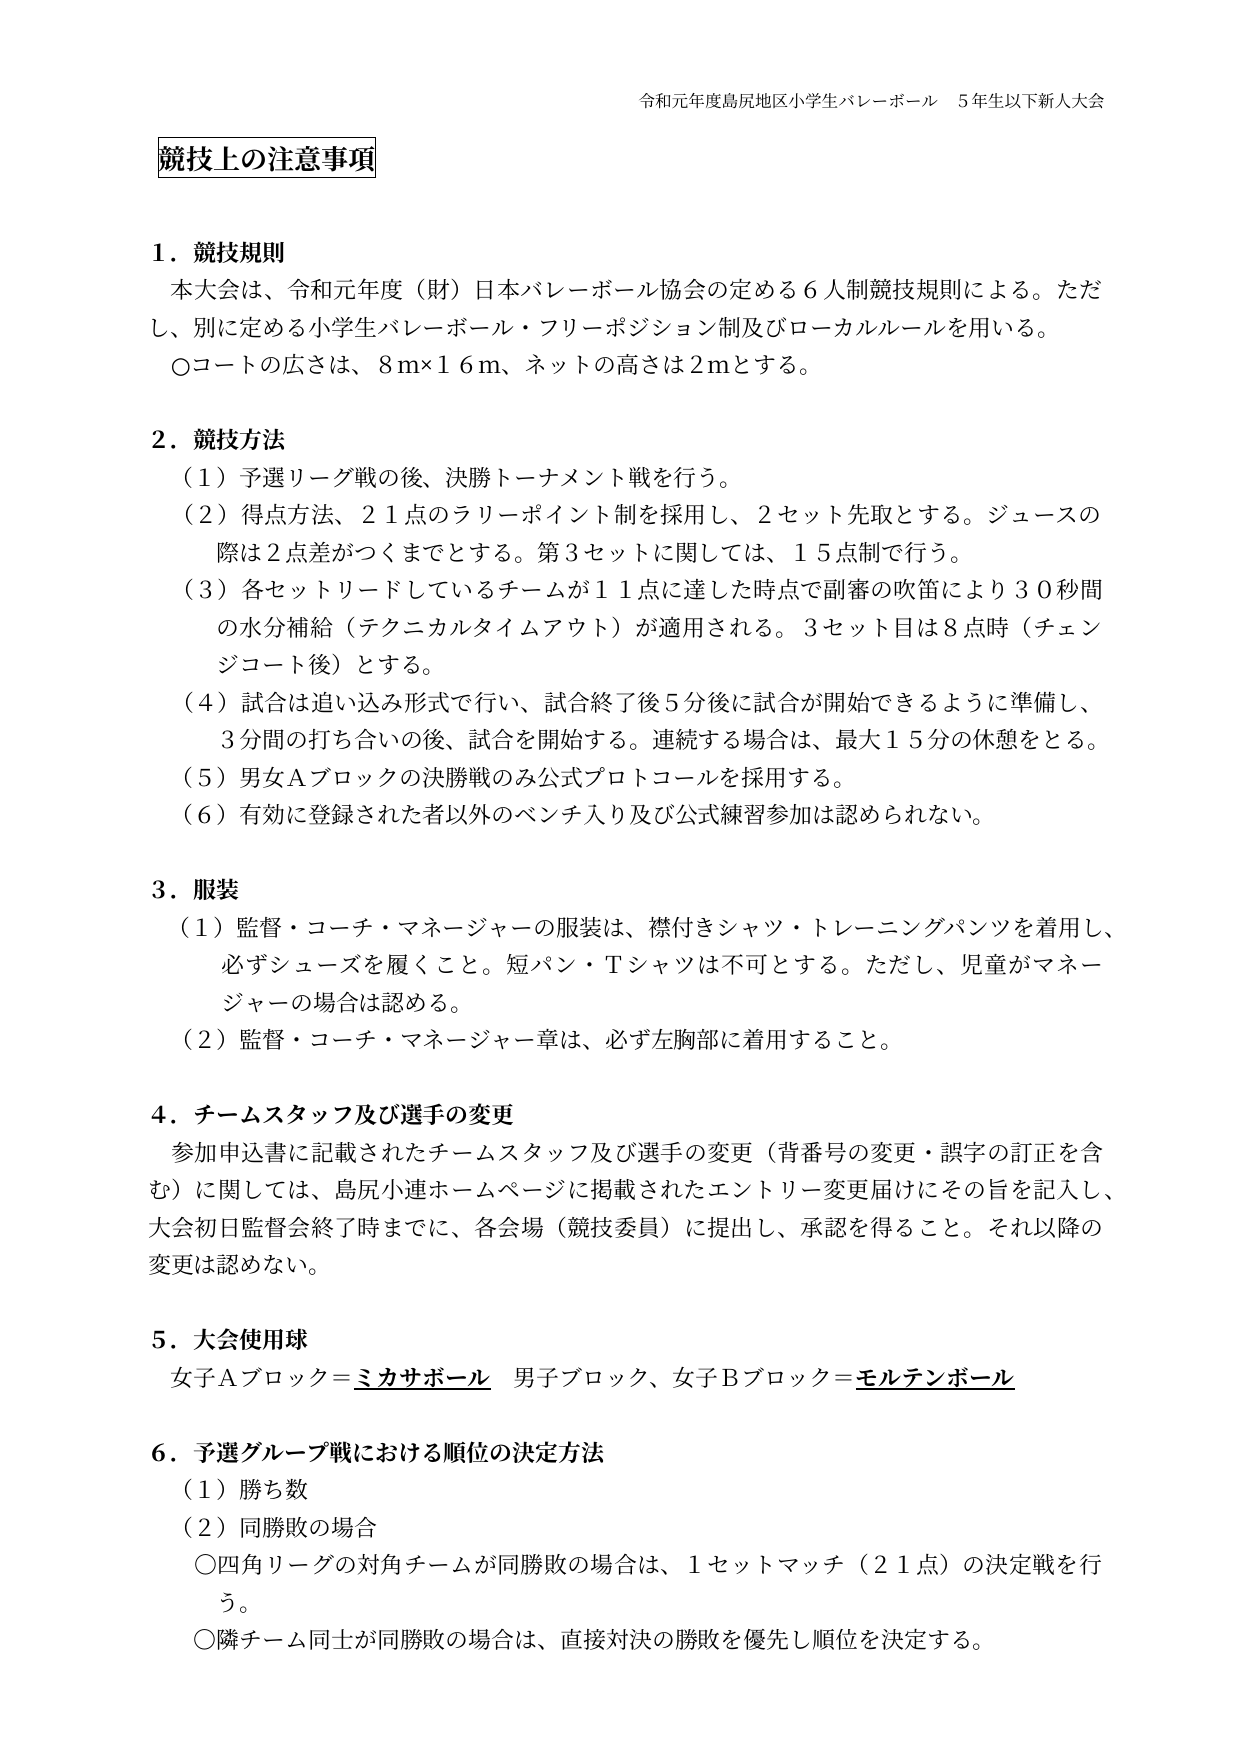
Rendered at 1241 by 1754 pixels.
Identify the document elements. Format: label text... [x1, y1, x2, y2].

text ○コートの広さは、８ｍ×１６ｍ、ネットの高さは２ｍとする。 [148, 345, 1104, 383]
text （２）得点方法、２１点のラリーポイント制を採用し、２セット先取とする。ジュースの際は２点差がつくまでとする。第３セットに関しては、１５点制で行う。 [148, 495, 1104, 570]
text （３）各セットリードしているチームが１１点に達した時点で副審の吹笛により３０秒間の水分補給（テクニカルタイムアウト）が適用される。３セット目は８点時（チェンジコート後）とする。 [148, 570, 1104, 683]
text （１）予選リーグ戦の後、決勝トーナメント戦を行う。 [148, 458, 1104, 495]
text （６）有効に登録された者以外のベンチ入り及び公式練習参加は認められない。 [148, 795, 1104, 833]
text ４．チームスタッフ及び選手の変更 [148, 1095, 1104, 1133]
text 本大会は、令和元年度（財）日本バレーボール協会の定める６人制競技規則による。ただし、別に定める小学生バレーボール・フリーポジション制及びローカルルールを用いる。 [148, 270, 1104, 345]
text 競技上の注意事項 [158, 120, 1104, 195]
text 〇隣チーム同士が同勝敗の場合は、直接対決の勝敗を優先し順位を決定する。 [148, 1620, 1104, 1658]
text ６．予選グループ戦における順位の決定方法 [148, 1433, 1104, 1470]
text ５．大会使用球 [148, 1320, 1104, 1358]
text 参加申込書に記載されたチームスタッフ及び選手の変更（背番号の変更・誤字の訂正を含む）に関しては、島尻小連ホームページに掲載されたエントリー変更届けにその旨を記入し、大会初日監督会終了時までに、各会場（競技委員）に提出し、承認を得ること。それ以降の変更は認めない。 [148, 1133, 1104, 1283]
text （１）勝ち数 [148, 1470, 1104, 1508]
text 〇四角リーグの対角チームが同勝敗の場合は、１セットマッチ（２１点）の決定戦を行う。 [148, 1545, 1104, 1620]
text 女子Ａブロック＝ミカサボール 男子ブロック、女子Ｂブロック＝モルテンボール [148, 1358, 1104, 1395]
text （１）監督・コーチ・マネージャーの服装は、襟付きシャツ・トレーニングパンツを着用し、必ずシューズを履くこと。短パン・Ｔシャツは不可とする。ただし、児童がマネージャーの場合は認める。 [122, 908, 1104, 1020]
text （４）試合は追い込み形式で行い、試合終了後５分後に試合が開始できるように準備し、３分間の打ち合いの後、試合を開始する。連続する場合は、最大１５分の休憩をとる。 [148, 683, 1104, 758]
text ２．競技方法 [148, 420, 1104, 458]
text （５）男女Ａブロックの決勝戦のみ公式プロトコールを採用する。 [148, 758, 1104, 795]
text （２）同勝敗の場合 [148, 1508, 1104, 1545]
text （２）監督・コーチ・マネージャー章は、必ず左胸部に着用すること。 [148, 1020, 1104, 1058]
text １．競技規則 [148, 233, 1104, 270]
text ３．服装 [148, 870, 1104, 908]
